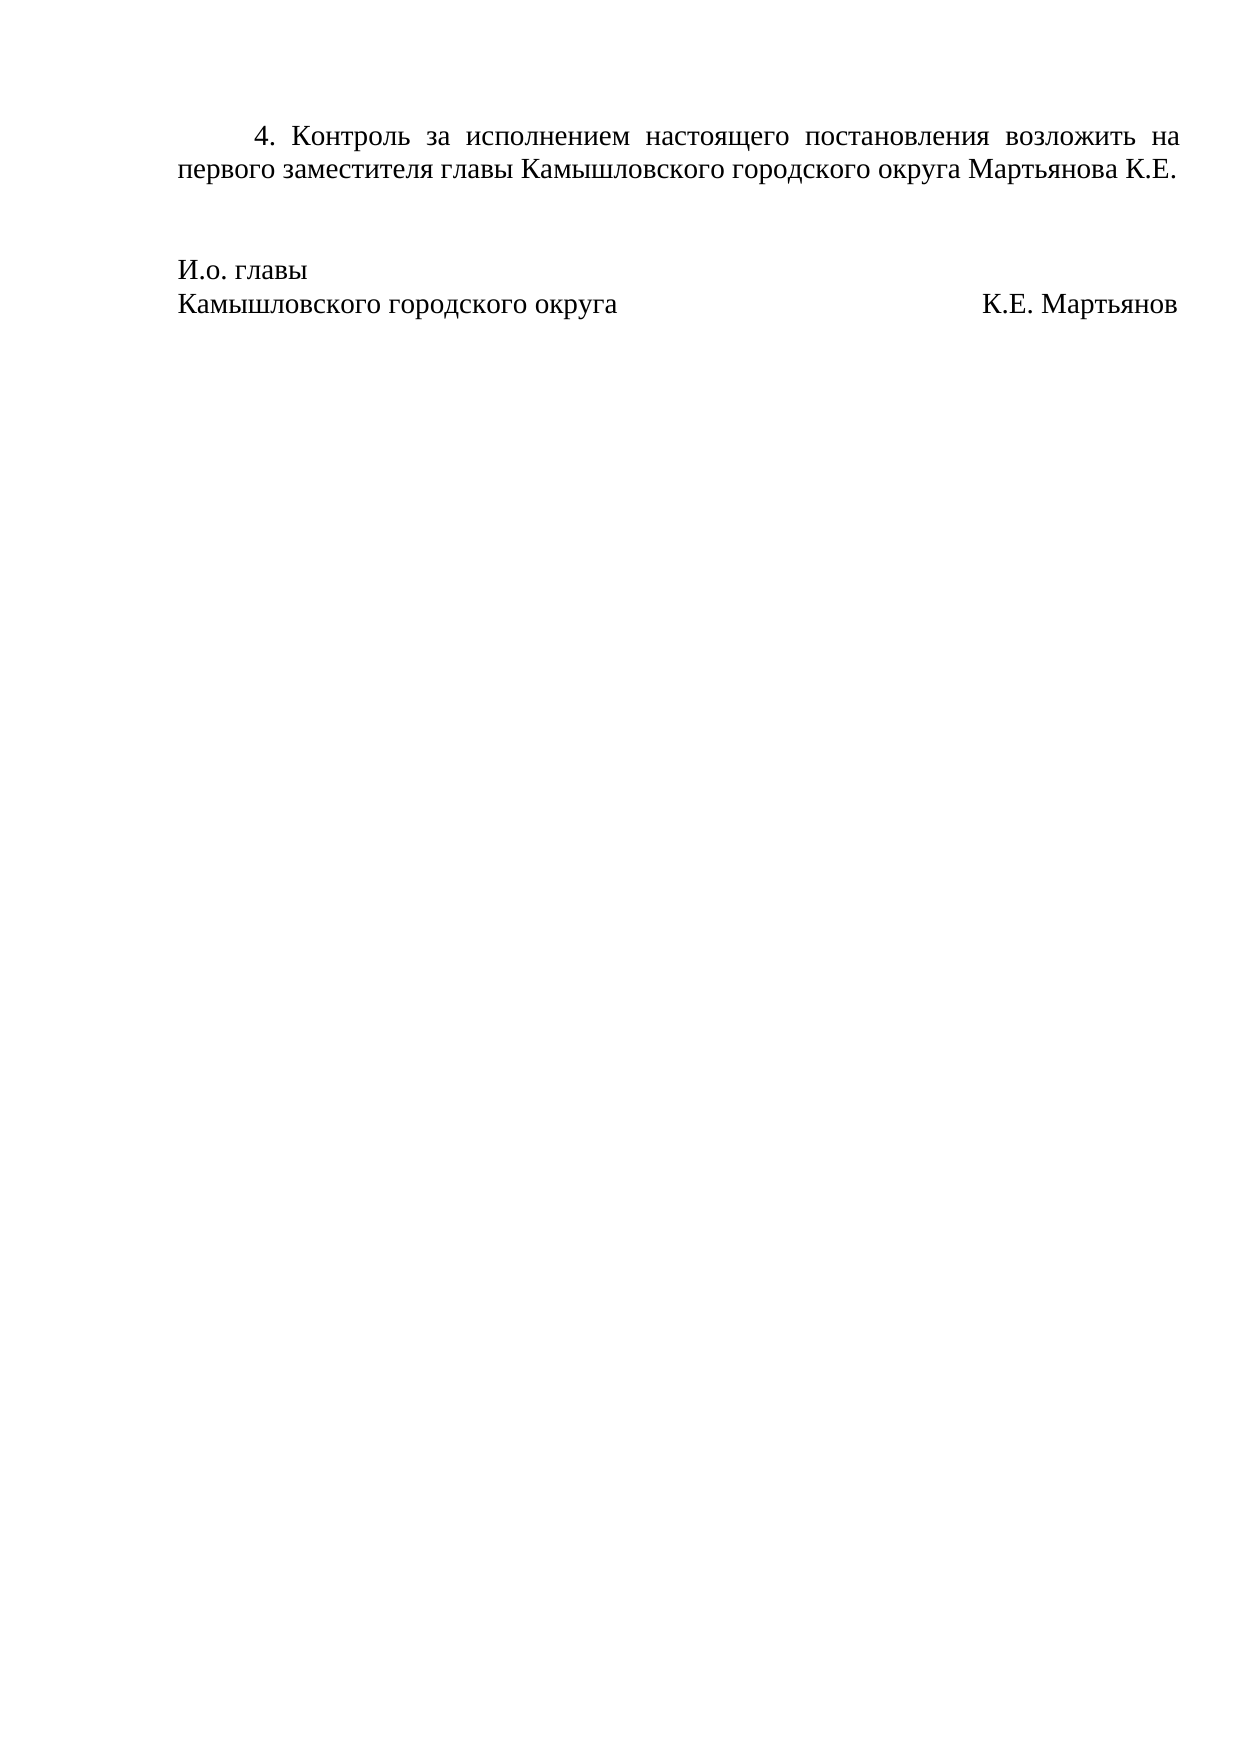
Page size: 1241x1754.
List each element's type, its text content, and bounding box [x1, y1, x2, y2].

text И.о. главы [177, 252, 1181, 286]
text Камышловского городского округа К.Е. Мартьянов [177, 286, 1181, 319]
text 4. Контроль за исполнением настоящего постановления возложить на первого заместителя главы Камышловского городского округа Мартьянова К.Е. [177, 118, 1181, 185]
